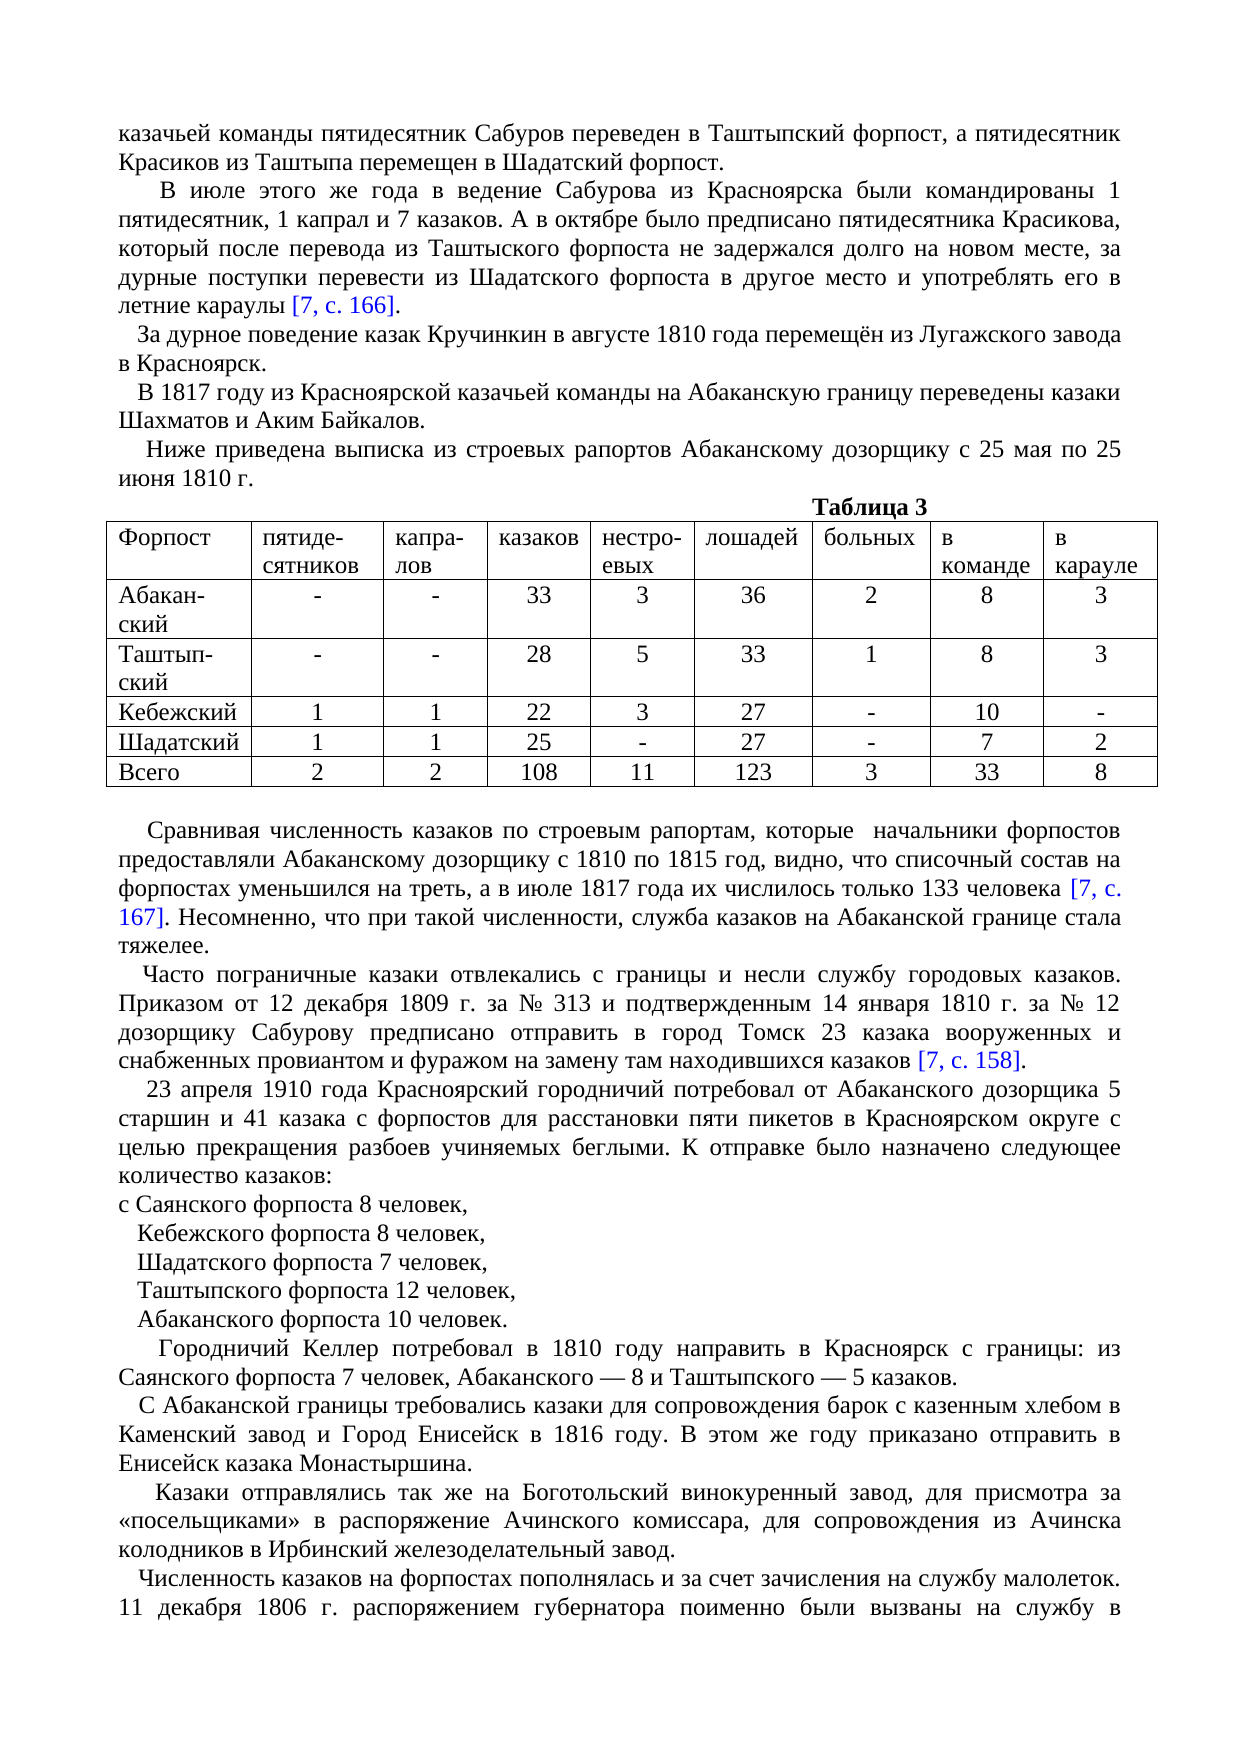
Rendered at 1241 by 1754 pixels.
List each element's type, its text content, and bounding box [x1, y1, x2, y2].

table_cell 33 [931, 757, 1043, 786]
text За дурное поведение казак Кручинкин в августе 1810 года перемещён из Лугажского завода в Красноярск. [118, 319, 1122, 377]
table_cell 8 [1044, 757, 1157, 786]
table_cell - [252, 580, 383, 638]
table_header казаков [488, 522, 590, 579]
table_header нестро-евых [591, 522, 694, 579]
table_cell 123 [695, 757, 812, 786]
table_cell 1 [252, 697, 383, 726]
text 23 апреля 1910 года Красноярский городничий потребовал от Абаканского дозорщика 5 старшин и 41 казака с форпостов для расстановки пяти пикетов в Красноярском округе с целью прекращения разбоев учиняемых беглыми. К отправке было назначено следующее количество казаков: [118, 1074, 1122, 1189]
text С Абаканской границы требовались казаки для сопровождения барок с казенным хлебом в Каменский завод и Город Енисейск в 1816 году. В этом же году приказано отправить в Енисейск казака Монастыршина. [118, 1390, 1122, 1477]
table_cell 36 [695, 580, 812, 638]
table_cell Кебежский [107, 697, 251, 726]
table_cell - [252, 639, 383, 696]
table_cell 10 [931, 697, 1043, 726]
table_cell 11 [591, 757, 694, 786]
table_cell 8 [931, 580, 1043, 638]
table_cell 7 [931, 727, 1043, 756]
table_cell 1 [384, 697, 487, 726]
table_cell 3 [813, 757, 930, 786]
table_cell 22 [488, 697, 590, 726]
text Абаканского форпоста 10 человек. [118, 1304, 1122, 1333]
table_cell Абакан-ский [107, 580, 251, 638]
table_cell 2 [813, 580, 930, 638]
text Сравнивая численность казаков по строевым рапортам, которые начальники форпостов предоставляли Абаканскому дозорщику с 1810 по 1815 год, видно, что списочный состав на форпостах уменьшился на треть, а в июле 1817 года их числилось только 133 человека [7, с. 167]. Несомненно, что при такой численности, служба казаков на Абаканской границе стала тяжелее. [118, 815, 1122, 959]
text Городничий Келлер потребовал в 1810 году направить в Красноярск с границы: из Саянского форпоста 7 человек, Абаканского — 8 и Таштыпского — 5 казаков. [118, 1333, 1122, 1390]
table_cell 1 [252, 727, 383, 756]
table_cell 33 [695, 639, 812, 696]
table_cell Таштып-ский [107, 639, 251, 696]
table_cell 25 [488, 727, 590, 756]
table_cell Шадатский [107, 727, 251, 756]
text Кебежского форпоста 8 человек, [118, 1218, 1122, 1247]
table_cell 27 [695, 727, 812, 756]
table_header больных [813, 522, 930, 579]
table_cell - [591, 727, 694, 756]
table_cell 28 [488, 639, 590, 696]
table_cell 108 [488, 757, 590, 786]
text Казаки отправлялись так же на Боготольский винокуренный завод, для присмотра за «посельщиками» в распоряжение Ачинского комиссара, для сопровождения из Ачинска колодников в Ирбинский железоделательный завод. [118, 1477, 1122, 1563]
table_cell - [1044, 697, 1157, 726]
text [118, 118, 1122, 176]
table_cell 27 [695, 697, 812, 726]
table_cell - [384, 580, 487, 638]
text В 1817 году из Красноярской казачьей команды на Абаканскую границу переведены казаки Шахматов и Аким Байкалов. [118, 377, 1122, 434]
table_cell 1 [813, 639, 930, 696]
table_cell 3 [1044, 580, 1157, 638]
table_cell 33 [488, 580, 590, 638]
table_header Форпост [107, 522, 251, 579]
text В июле этого же года в ведение Сабурова из Красноярска были командированы 1 пятидесятник, 1 капрал и 7 казаков. А в октябре было предписано пятидесятника Красикова, который после перевода из Таштыского форпоста не задержался долго на новом месте, за дурные поступки перевести из Шадатского форпоста в другое место и употреблять его в летние караулы [7, с. 166]. [118, 176, 1122, 319]
table_cell - [813, 727, 930, 756]
table_cell 5 [591, 639, 694, 696]
table_header капра-лов [384, 522, 487, 579]
text Ниже приведена выписка из строевых рапортов Абаканскому дозорщику с 25 мая по 25 июня 1810 г. [118, 434, 1122, 492]
text с Саянского форпоста 8 человек, [118, 1189, 1122, 1218]
text Таблица 3 [118, 492, 1122, 521]
table_cell 3 [1044, 639, 1157, 696]
text Таштыпского форпоста 12 человек, [118, 1275, 1122, 1304]
table_cell Всего [107, 757, 251, 786]
table_header пятиде- сятников [252, 522, 383, 579]
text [118, 1563, 1122, 1620]
table_cell 3 [591, 580, 694, 638]
table_cell 8 [931, 639, 1043, 696]
table_cell 3 [591, 697, 694, 726]
table_header лошадей [695, 522, 812, 579]
table_cell 2 [252, 757, 383, 786]
table_cell 2 [384, 757, 487, 786]
table_header в карауле [1044, 522, 1157, 579]
table_cell 1 [384, 727, 487, 756]
table_cell - [384, 639, 487, 696]
table_cell - [813, 697, 930, 726]
text Шадатского форпоста 7 человек, [118, 1247, 1122, 1275]
table_cell 2 [1044, 727, 1157, 756]
table_header в команде [931, 522, 1043, 579]
text Часто пограничные казаки отвлекались с границы и несли службу городовых казаков. Приказом от 12 декабря 1809 г. за № 313 и подтвержденным 14 января 1810 г. за № 12 дозорщику Сабурову предписано отправить в город Томск 23 казака вооруженных и снабженных провиантом и фуражом на замену там находившихся казаков [7, с. 158]. [118, 959, 1122, 1074]
